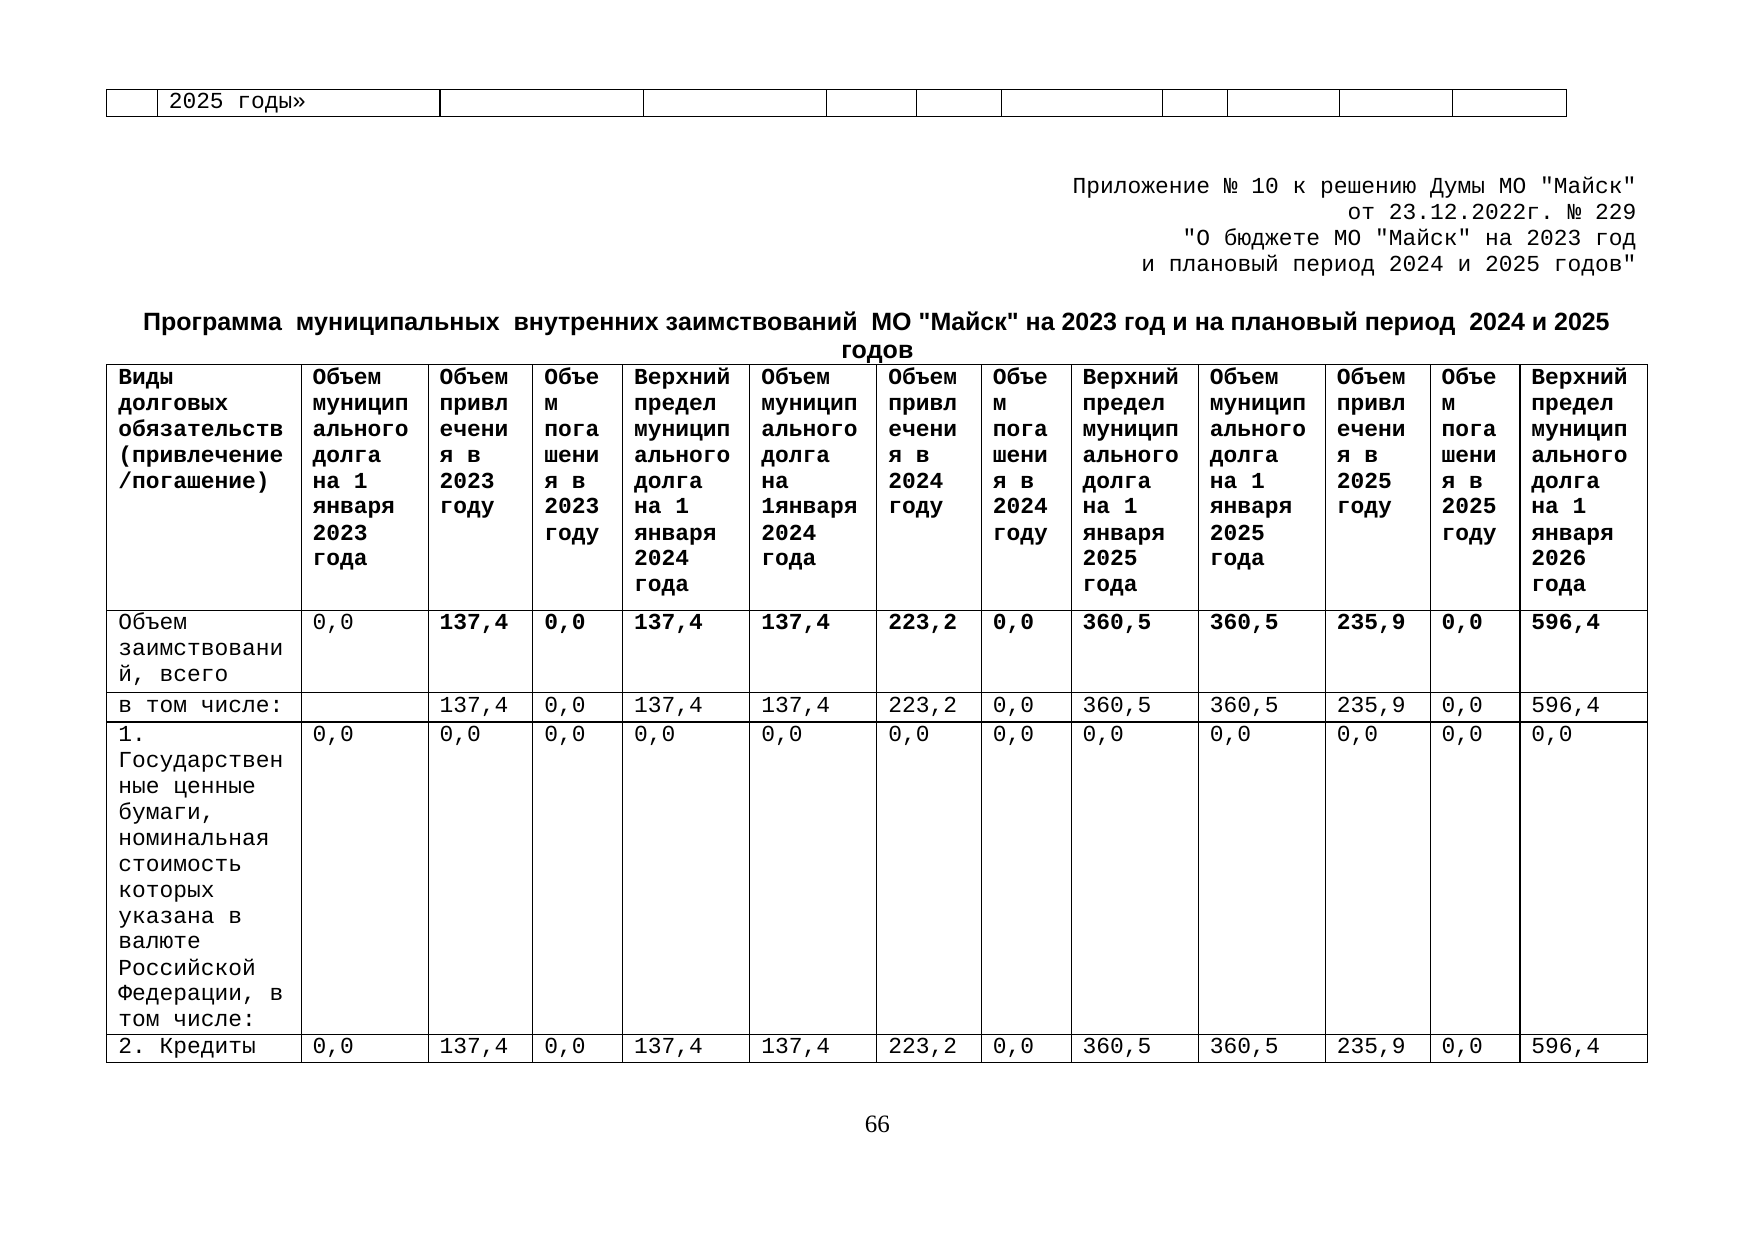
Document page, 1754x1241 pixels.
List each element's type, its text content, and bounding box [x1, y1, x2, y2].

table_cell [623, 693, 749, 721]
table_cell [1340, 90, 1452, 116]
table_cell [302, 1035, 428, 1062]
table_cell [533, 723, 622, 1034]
text "О бюджете МО "Майск" на 2023 год [118, 226, 1636, 252]
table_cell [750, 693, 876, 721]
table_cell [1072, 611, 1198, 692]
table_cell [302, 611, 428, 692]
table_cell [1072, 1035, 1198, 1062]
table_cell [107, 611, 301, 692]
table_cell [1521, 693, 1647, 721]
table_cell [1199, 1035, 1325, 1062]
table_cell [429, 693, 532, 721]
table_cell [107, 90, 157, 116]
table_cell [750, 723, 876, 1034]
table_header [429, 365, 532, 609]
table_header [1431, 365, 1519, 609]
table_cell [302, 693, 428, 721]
text и плановый период 2024 и 2025 годов" [118, 252, 1636, 278]
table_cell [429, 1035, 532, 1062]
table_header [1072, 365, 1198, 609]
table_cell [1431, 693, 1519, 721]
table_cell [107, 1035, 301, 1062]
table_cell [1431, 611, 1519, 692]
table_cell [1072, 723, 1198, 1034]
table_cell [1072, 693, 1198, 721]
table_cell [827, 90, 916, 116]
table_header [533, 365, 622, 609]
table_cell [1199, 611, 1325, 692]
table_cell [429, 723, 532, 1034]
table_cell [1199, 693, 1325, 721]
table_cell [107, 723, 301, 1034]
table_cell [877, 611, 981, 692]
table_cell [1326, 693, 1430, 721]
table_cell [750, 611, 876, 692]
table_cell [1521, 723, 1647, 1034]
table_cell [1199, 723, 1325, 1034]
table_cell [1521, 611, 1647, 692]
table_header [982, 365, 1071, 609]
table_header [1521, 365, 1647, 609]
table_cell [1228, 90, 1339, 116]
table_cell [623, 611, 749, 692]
text Приложение № 10 к решению Думы МО "Майск" [118, 174, 1636, 200]
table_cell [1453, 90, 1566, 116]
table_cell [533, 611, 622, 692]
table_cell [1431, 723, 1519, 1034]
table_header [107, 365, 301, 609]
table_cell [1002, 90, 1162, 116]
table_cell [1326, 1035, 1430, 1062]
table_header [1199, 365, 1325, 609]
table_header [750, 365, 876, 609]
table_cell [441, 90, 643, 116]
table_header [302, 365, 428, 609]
text от 23.12.2022г. № 229 [118, 200, 1636, 226]
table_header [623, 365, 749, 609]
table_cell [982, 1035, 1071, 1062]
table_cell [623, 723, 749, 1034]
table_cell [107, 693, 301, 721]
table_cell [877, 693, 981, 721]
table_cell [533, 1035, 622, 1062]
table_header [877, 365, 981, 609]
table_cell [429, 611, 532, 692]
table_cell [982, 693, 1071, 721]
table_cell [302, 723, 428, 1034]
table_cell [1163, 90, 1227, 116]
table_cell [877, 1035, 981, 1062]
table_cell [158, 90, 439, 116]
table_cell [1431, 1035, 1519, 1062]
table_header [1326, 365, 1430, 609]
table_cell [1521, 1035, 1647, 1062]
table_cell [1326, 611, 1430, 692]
text Программа муниципальных внутренних заимствований МО "Майск" на 2023 год и на плановый период 2024 и 2025 годов [118, 307, 1636, 364]
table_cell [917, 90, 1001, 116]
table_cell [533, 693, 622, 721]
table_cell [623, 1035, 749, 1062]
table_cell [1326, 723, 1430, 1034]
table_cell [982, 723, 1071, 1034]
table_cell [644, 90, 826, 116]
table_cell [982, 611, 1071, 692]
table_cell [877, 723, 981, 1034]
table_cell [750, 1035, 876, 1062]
